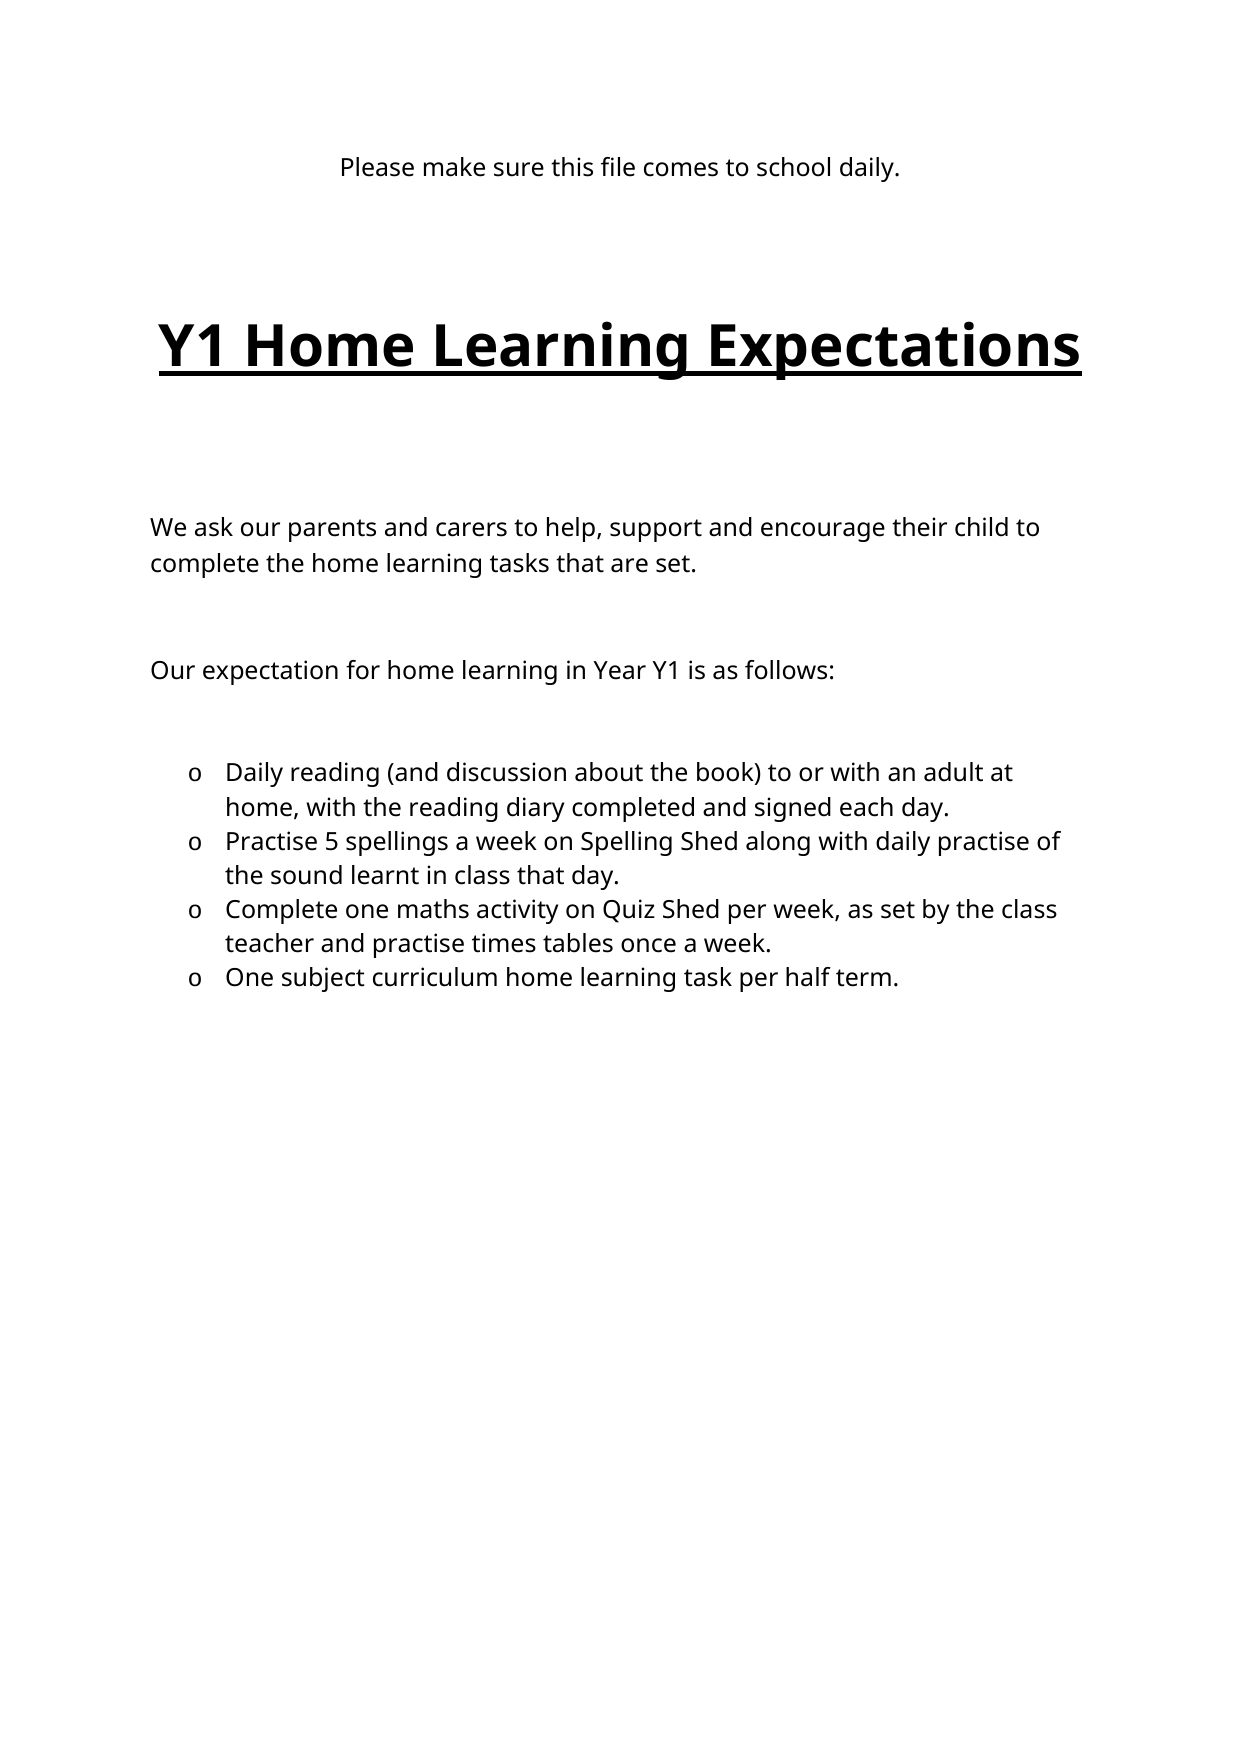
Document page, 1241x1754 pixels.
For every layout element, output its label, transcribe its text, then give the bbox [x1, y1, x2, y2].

text We ask our parents and carers to help, support and encourage their child to complete the home learning tasks that are set. [150, 509, 1090, 580]
list Complete one maths activity on Quiz Shed per week, as set by the class teacher and practise times tables once a week. [187, 892, 1090, 960]
list Daily reading (and discussion about the book) to or with an adult at home, with the reading diary completed and signed each day. [187, 755, 1090, 823]
text Please make sure this file comes to school daily. [150, 150, 1090, 184]
list One subject curriculum home learning task per half term. [187, 960, 1090, 994]
text Our expectation for home learning in Year Y1 is as follows: [150, 653, 1090, 687]
list Practise 5 spellings a week on Spelling Shed along with daily practise of the sound learnt in class that day. [187, 823, 1090, 892]
text Y1 Home Learning Expectations [150, 304, 1090, 384]
